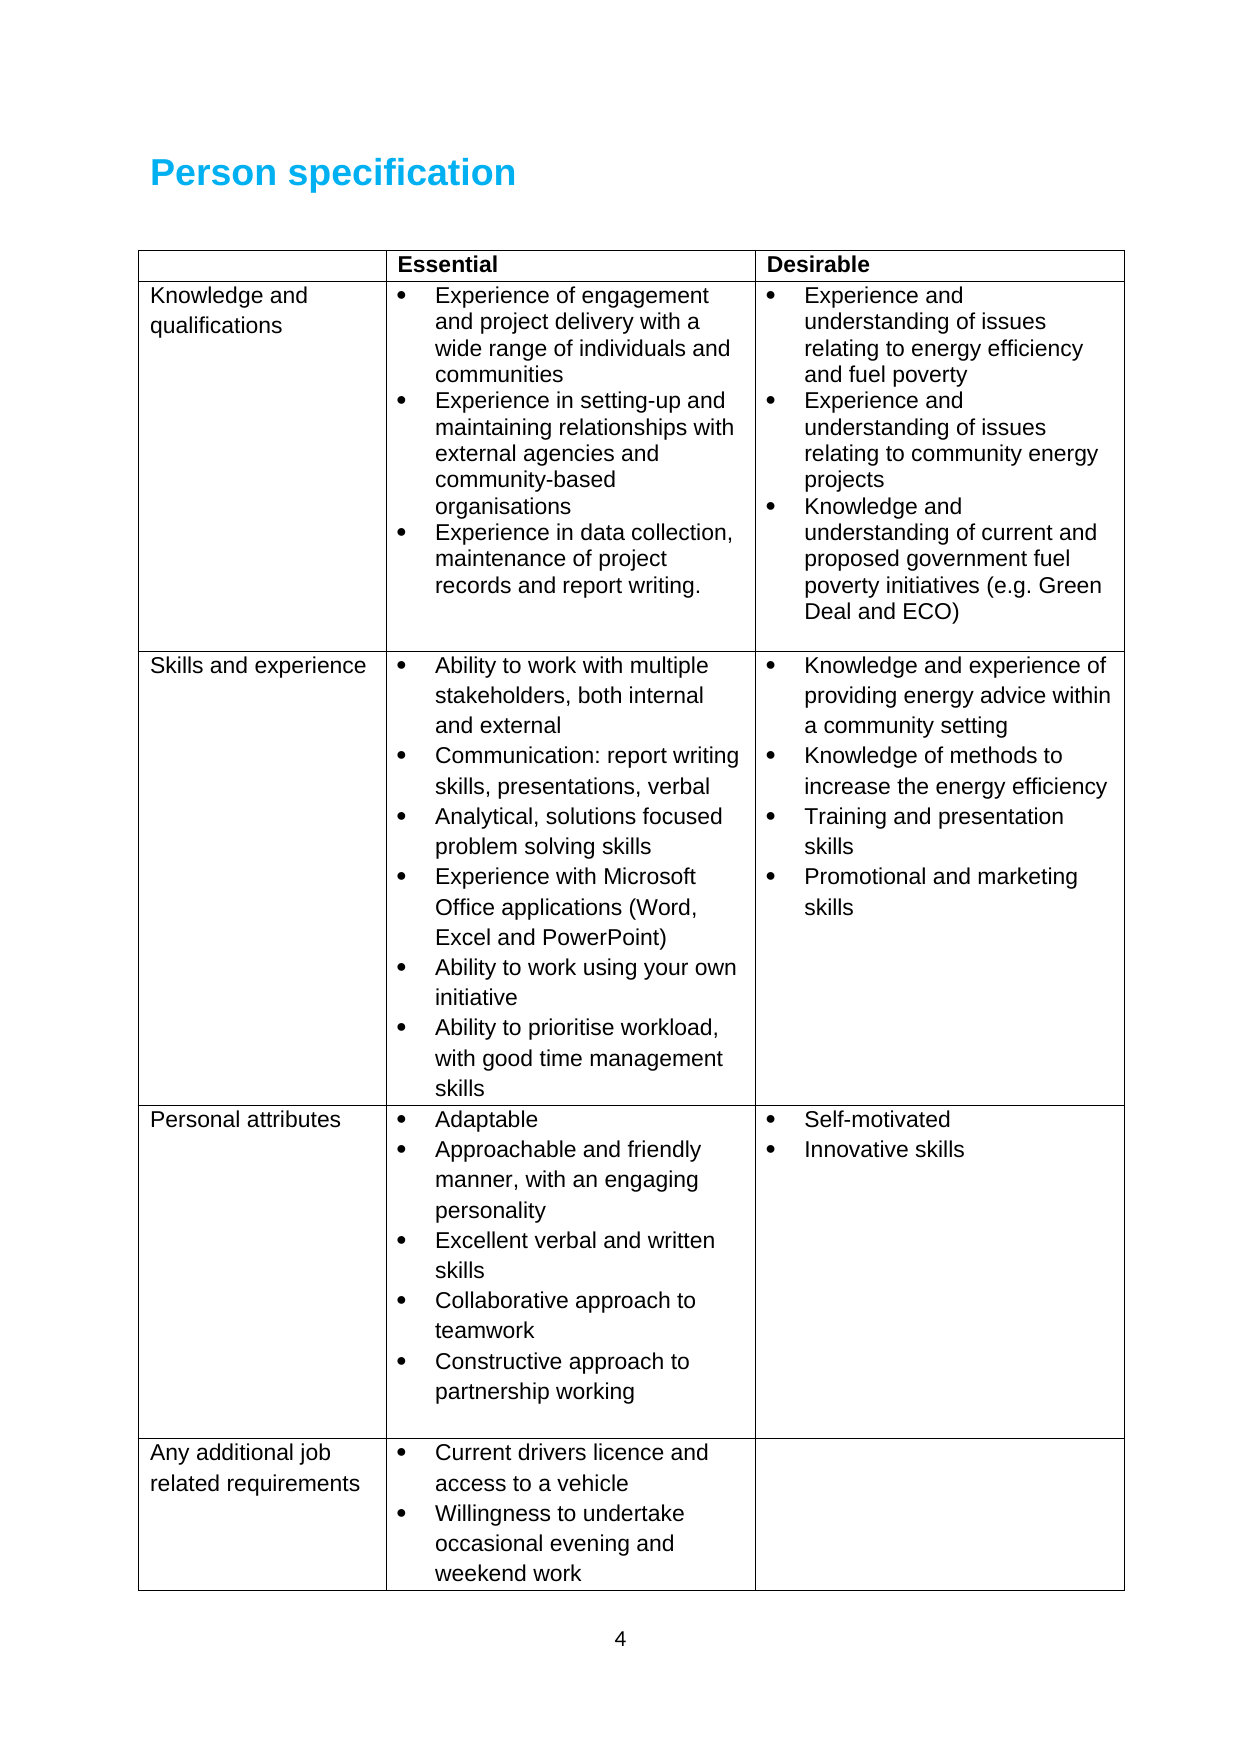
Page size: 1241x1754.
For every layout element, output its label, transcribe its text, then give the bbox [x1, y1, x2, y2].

table_cell Self-motivated Innovative skills [756, 1106, 1124, 1438]
text Person specification [150, 150, 1090, 193]
table_cell Personal attributes [139, 1106, 386, 1438]
table_cell Knowledge and experience of providing energy advice within a community setting Knowledge of methods to increase the energy efficiency Training and presentation skills Promotional and marketing skills [756, 652, 1124, 1105]
table_header Desirable [756, 251, 1124, 281]
table_cell Experience of engagement and project delivery with a wide range of individuals and communities Experience in setting-up and maintaining relationships with external agencies and community-based organisations Experience in data collection, maintenance of project records and report writing. [387, 282, 755, 651]
table_cell Any additional job related requirements [139, 1439, 386, 1590]
table_header [139, 251, 386, 281]
table_cell [756, 1439, 1124, 1590]
table_header Essential [387, 251, 755, 281]
table_cell Skills and experience [139, 652, 386, 1105]
table_cell Adaptable Approachable and friendly manner, with an engaging personality Excellent verbal and written skills Collaborative approach to teamwork Constructive approach to partnership working [387, 1106, 755, 1438]
table_cell Current drivers licence and access to a vehicle Willingness to undertake occasional evening and weekend work [387, 1439, 755, 1590]
table_cell Ability to work with multiple stakeholders, both internal and external Communication: report writing skills, presentations, verbal Analytical, solutions focused problem solving skills Experience with Microsoft Office applications (Word, Excel and PowerPoint) Ability to work using your own initiative Ability to prioritise workload, with good time management skills [387, 652, 755, 1105]
table_cell Knowledge and qualifications [139, 282, 386, 651]
table_cell Experience and understanding of issues relating to energy efficiency and fuel poverty Experience and understanding of issues relating to community energy projects Knowledge and understanding of current and proposed government fuel poverty initiatives (e.g. Green Deal and ECO) [756, 282, 1124, 651]
